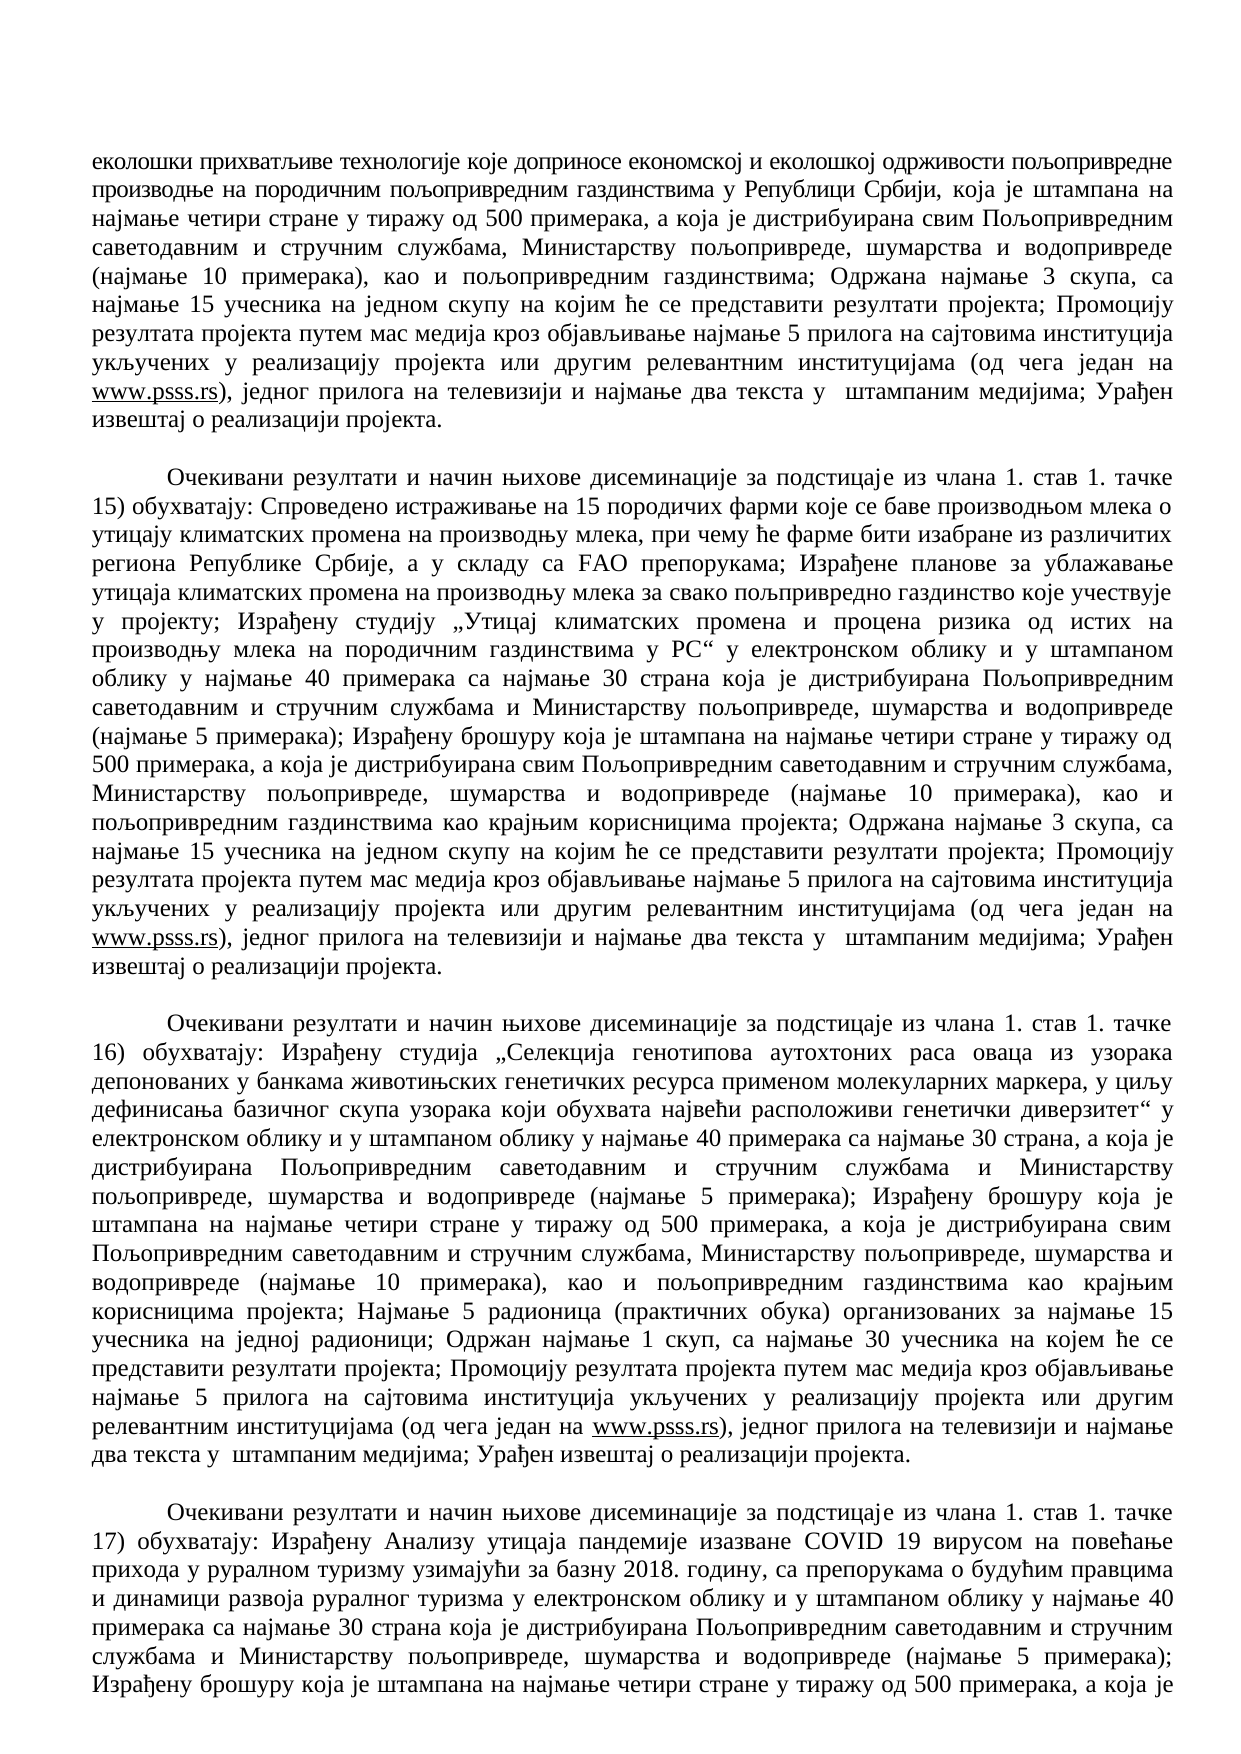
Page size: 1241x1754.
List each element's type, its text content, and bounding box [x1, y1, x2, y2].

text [92, 146, 1173, 433]
text Очекивани резултати и начин њихове дисеминације за подстицаје из члана 1. став 1. тачке 15) обухватају: Спроведено истраживање на 15 породичих фарми које се баве производњом млека о утицају климатских промена на производњу млека, при чему ће фарме бити изабране из различитих региона Републике Србије, а у складу са FAO препорукама; Израђене планове за ублажавање утицаја климатских промена на производњу млека за свако пољпривредно газдинство које учествује у пројекту; Израђену студију „Утицај климатских промена и процена ризика од истих на производњу млека на породичним газдинствима у РС“ у електронском облику и у штампаном облику у најмање 40 примерака са најмање 30 страна која је дистрибуирана Пољопривредним саветодавним и стручним службама и Министарству пољопривреде, шумарства и водопривреде (најмање 5 примерака); Израђену брошуру која је штампана на најмање четири стране у тиражу од 500 примерака, а која је дистрибуирана свим Пољопривредним саветодавним и стручним службама, Министарству пољопривреде, шумарства и водопривреде (најмање 10 примерака), као и пољопривредним газдинствима као крајњим корисницима пројекта; Одржана најмање 3 скупа, са најмање 15 учесника на једном скупу на којим ће се представити резултати пројекта; Промоцију резултата пројекта путем мас медија кроз објављивање најмање 5 прилога на сајтовима институција укључених у реализацију пројекта или другим релевантним институцијама (од чега један на www.psss.rs), једног прилога на телевизији и најмање два текста у штампаним медијима; Урађен извештај о реализацији пројекта. [92, 462, 1173, 979]
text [92, 1497, 1173, 1698]
text Очекивани резултати и начин њихове дисеминације за подстицаје из члана 1. став 1. тачке 16) обухватају: Израђену студија „Селекција генотипова аутохтоних раса оваца из узорака депонованих у банкама животињских генетичких ресурса применом молекуларних маркера, у циљу дефинисања базичног скупа узорака који обухвата највећи расположиви генетички диверзитет“ у електронском облику и у штампаном облику у најмање 40 примерака са најмање 30 страна, а која је дистрибуирана Пољопривредним саветодавним и стручним службама и Министарству пољопривреде, шумарства и водопривреде (најмање 5 примерака); Израђену брошуру која је штампана на најмање четири стране у тиражу од 500 примерака, а која је дистрибуирана свим Пољопривредним саветодавним и стручним службама, Министарству пољопривреде, шумарства и водопривреде (најмање 10 примерака), као и пољопривредним газдинствима као крајњим корисницима пројекта; Најмање 5 радионица (практичних обука) организованих за најмање 15 учесника на једној радионици; Одржан најмање 1 скуп, са најмање 30 учесника на којем ће се представити резултати пројекта; Промоцију резултата пројекта путем мас медија кроз објављивање најмање 5 прилога на сајтовима институција укључених у реализацију пројекта или другим релевантним институцијама (од чега један на www.psss.rs), једног прилога на телевизији и најмање два текста у штампаним медијима; Урађен извештај о реализацији пројекта. [92, 1008, 1173, 1468]
